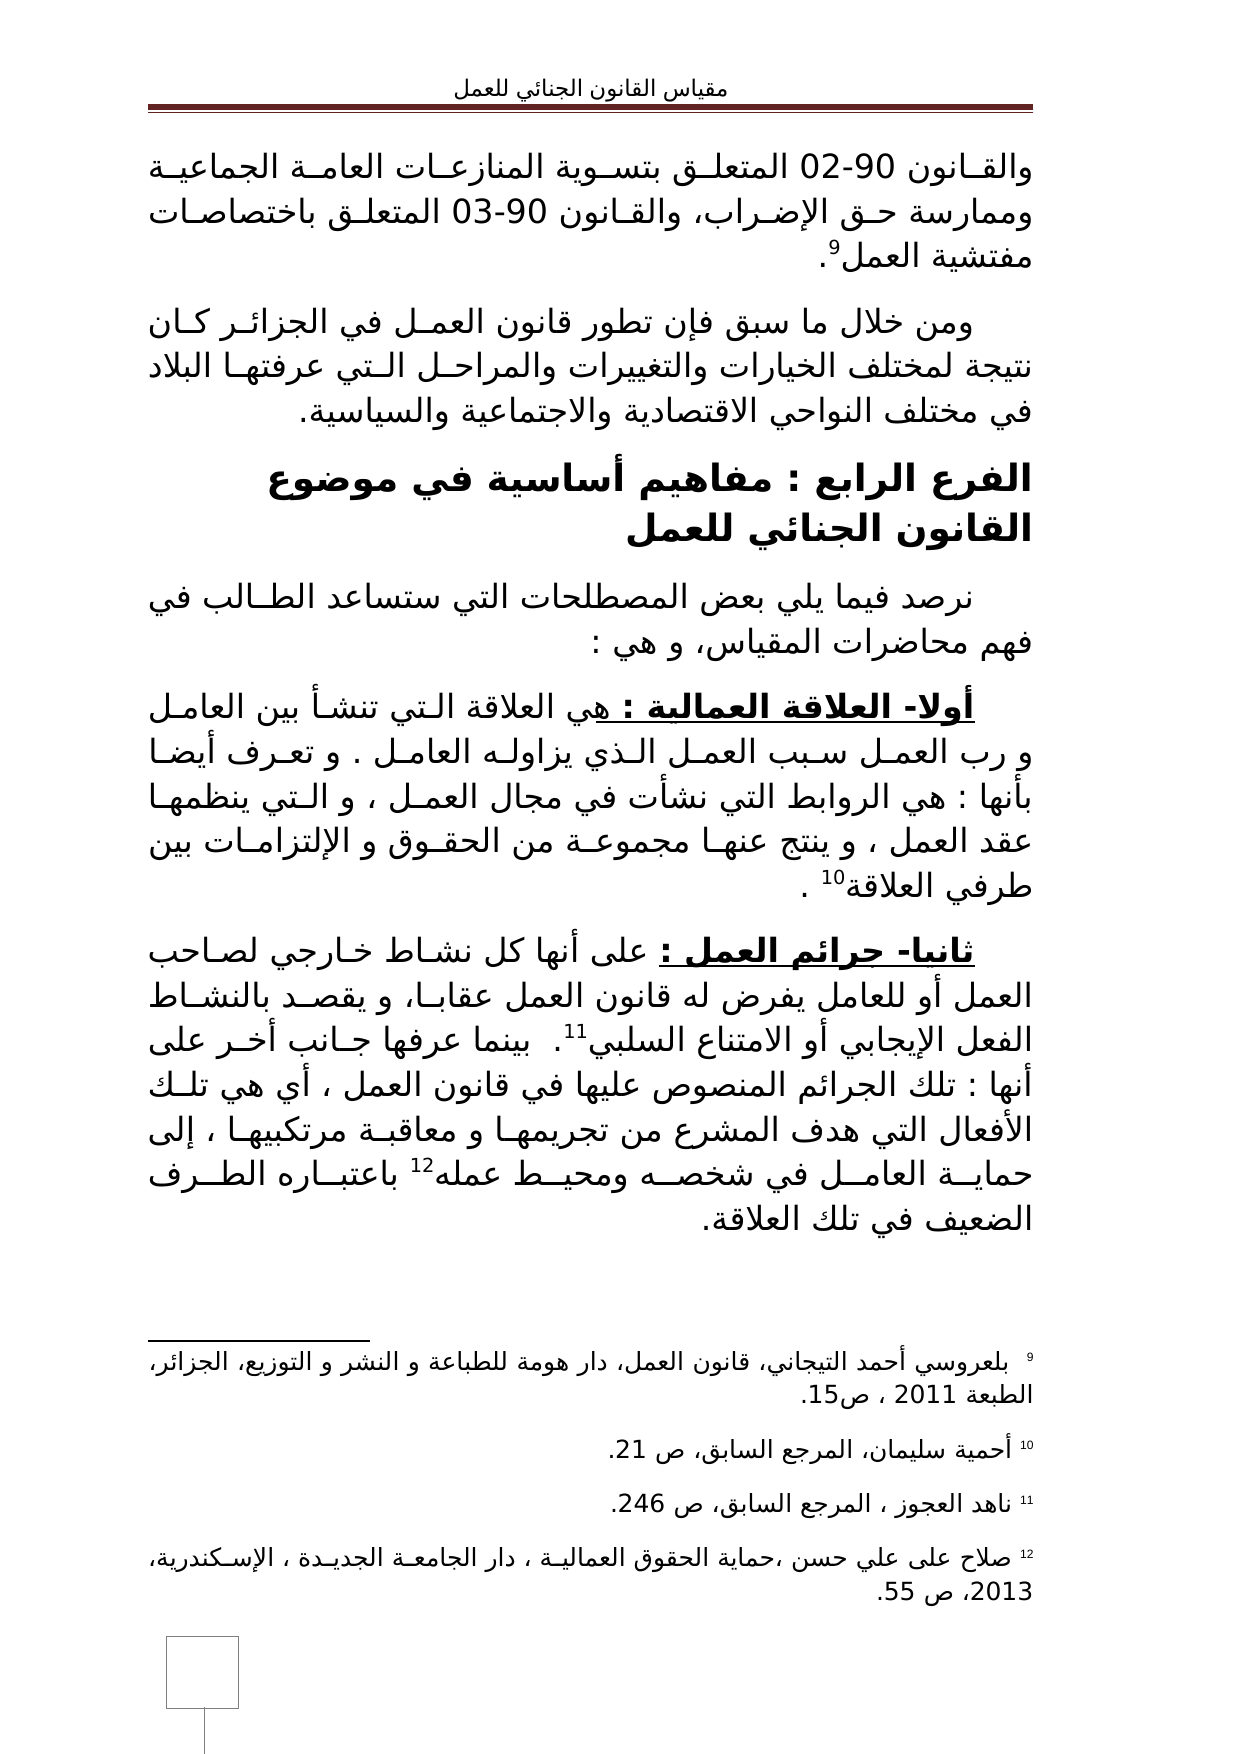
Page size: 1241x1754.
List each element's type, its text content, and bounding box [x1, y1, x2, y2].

text ومن خلال ما سبق فإن تطور قانون العمل في الجزائر كان نتيجة لمختلف الخيارات والتغييرات والمراحل التي عرفتها البلاد في مختلف النواحي الاقتصادية والاجتماعية والسياسية. [148, 302, 1033, 430]
subtitle الفرع الرابع : مفاهيم أساسية في موضوع القانون الجنائي للعمل [148, 457, 1033, 551]
list أولا- العلاقة العمالية : هي العلاقة التي تنشأ بين العامل و رب العمل سبب العمل الذي يزاوله العامل . و تعرف أيضا بأنها : هي الروابط التي نشأت في مجال العمل ، و التي ينظمها عقد العمل ، و ينتج عنها مجموعة من الحقوق و الإلتزامات بين طرفي العلاقة . [148, 688, 1033, 905]
text ثانيا- جرائم العمل : على أنها كل نشاط خارجي لصاحب العمل أو للعامل يفرض له قانون العمل عقابا، و يقصد بالنشاط الفعل الإيجابي أو الامتناع السلبي. بينما عرفها جانب أخر على أنها : تلك الجرائم المنصوص عليها في قانون العمل ، أي هي تلك الأفعال التي هدف المشرع من تجريمها و معاقبة مرتكبيها ، إلى حماية العامل في شخصه ومحيط عمله باعتباره الطرف الضعيف في تلك العلاقة. [148, 932, 1033, 1238]
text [148, 148, 1033, 276]
text نرصد فيما يلي بعض المصطلحات التي ستساعد الطالب في فهم محاضرات المقياس، و هي : [148, 578, 1033, 661]
